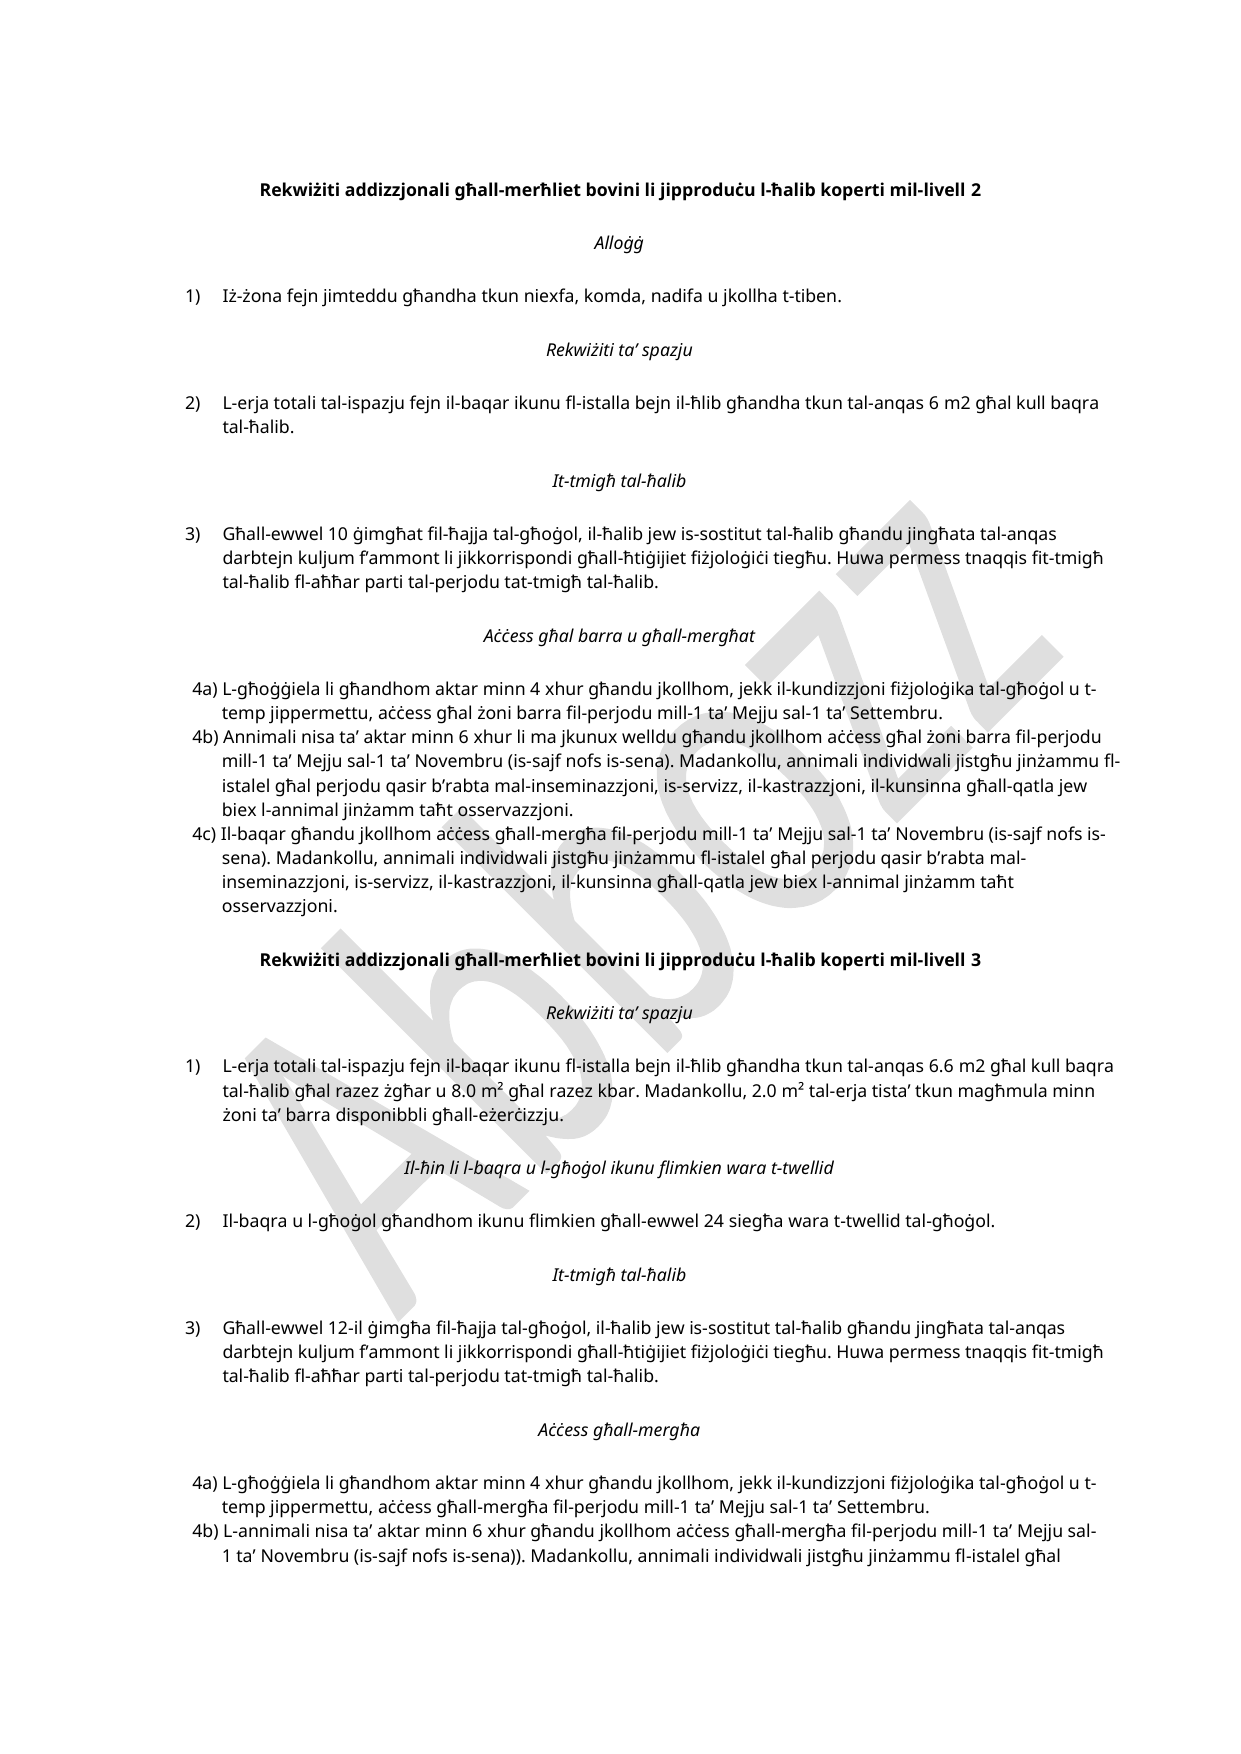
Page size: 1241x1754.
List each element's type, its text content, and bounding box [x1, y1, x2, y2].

text Rekwiżiti ta’ spazju [118, 1001, 1122, 1025]
text Rekwiżiti addizzjonali għall-merħliet bovini li jipproduċu l-ħalib koperti mil-livell 2 [118, 177, 1122, 201]
text It-tmigħ tal-ħalib [118, 468, 1122, 492]
list Għall-ewwel 10 ġimgħat fil-ħajja tal-għoġol, il-ħalib jew is-sostitut tal-ħalib għandu jingħata tal-anqas darbtejn kuljum f’ammont li jikkorrispondi għall-ħtiġijiet fiżjoloġiċi tiegħu. Huwa permess tnaqqis fit-tmigħ tal-ħalib fl-aħħar parti tal-perjodu tat-tmigħ tal-ħalib. [185, 521, 1122, 594]
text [192, 1519, 1122, 1567]
list Il-baqra u l-għoġol għandhom ikunu flimkien għall-ewwel 24 siegħa wara t-twellid tal-għoġol. [185, 1209, 1122, 1233]
text Alloġġ [118, 231, 1122, 255]
text Rekwiżiti addizzjonali għall-merħliet bovini li jipproduċu l-ħalib koperti mil-livell 3 [118, 947, 1122, 971]
text Rekwiżiti ta’ spazju [118, 337, 1122, 361]
text Aċċess għal barra u għall-mergħat [118, 623, 1122, 647]
text 4a) L-għoġġiela li għandhom aktar minn 4 xhur għandu jkollhom, jekk il-kundizzjoni fiżjoloġika tal-għoġol u t-temp jippermettu, aċċess għall-mergħa fil-perjodu mill-1 ta’ Mejju sal-1 ta’ Settembru. [192, 1471, 1122, 1519]
text Aċċess għall-mergħa [118, 1417, 1122, 1441]
text 4a) L-għoġġiela li għandhom aktar minn 4 xhur għandu jkollhom, jekk il-kundizzjoni fiżjoloġika tal-għoġol u t-temp jippermettu, aċċess għal żoni barra fil-perjodu mill-1 ta’ Mejju sal-1 ta’ Settembru. [192, 676, 1122, 725]
list Għall-ewwel 12-il ġimgħa fil-ħajja tal-għoġol, il-ħalib jew is-sostitut tal-ħalib għandu jingħata tal-anqas darbtejn kuljum f’ammont li jikkorrispondi għall-ħtiġijiet fiżjoloġiċi tiegħu. Huwa permess tnaqqis fit-tmigħ tal-ħalib fl-aħħar parti tal-perjodu tat-tmigħ tal-ħalib. [185, 1316, 1122, 1388]
list Iż-żona fejn jimteddu għandha tkun niexfa, komda, nadifa u jkollha t-tiben. [185, 284, 1122, 308]
text Il-ħin li l-baqra u l-għoġol ikunu flimkien wara t-twellid [118, 1156, 1122, 1180]
list L-erja totali tal-ispazju fejn il-baqar ikunu fl-istalla bejn il-ħlib għandha tkun tal-anqas 6.6 m2 għal kull baqra tal-ħalib għal razez żgħar u 8.0 m² għal razez kbar. Madankollu, 2.0 m² tal-erja tista’ tkun magħmula minn żoni ta’ barra disponibbli għall-eżerċizzju. [185, 1054, 1122, 1126]
text It-tmigħ tal-ħalib [118, 1262, 1122, 1286]
text 4c) Il-baqar għandu jkollhom aċċess għall-mergħa fil-perjodu mill-1 ta’ Mejju sal-1 ta’ Novembru (is-sajf nofs is-sena). Madankollu, annimali individwali jistgħu jinżammu fl-istalel għal perjodu qasir b’rabta mal-inseminazzjoni, is-servizz, il-kastrazzjoni, il-kunsinna għall-qatla jew biex l-annimal jinżamm taħt osservazzjoni. [192, 821, 1122, 918]
list L-erja totali tal-ispazju fejn il-baqar ikunu fl-istalla bejn il-ħlib għandha tkun tal-anqas 6 m2 għal kull baqra tal-ħalib. [185, 391, 1122, 439]
text 4b) Annimali nisa ta’ aktar minn 6 xhur li ma jkunux welldu għandu jkollhom aċċess għal żoni barra fil-perjodu mill-1 ta’ Mejju sal-1 ta’ Novembru (is-sajf nofs is-sena). Madankollu, annimali individwali jistgħu jinżammu fl-istalel għal perjodu qasir b’rabta mal-inseminazzjoni, is-servizz, il-kastrazzjoni, il-kunsinna għall-qatla jew biex l-annimal jinżamm taħt osservazzjoni. [192, 725, 1122, 821]
